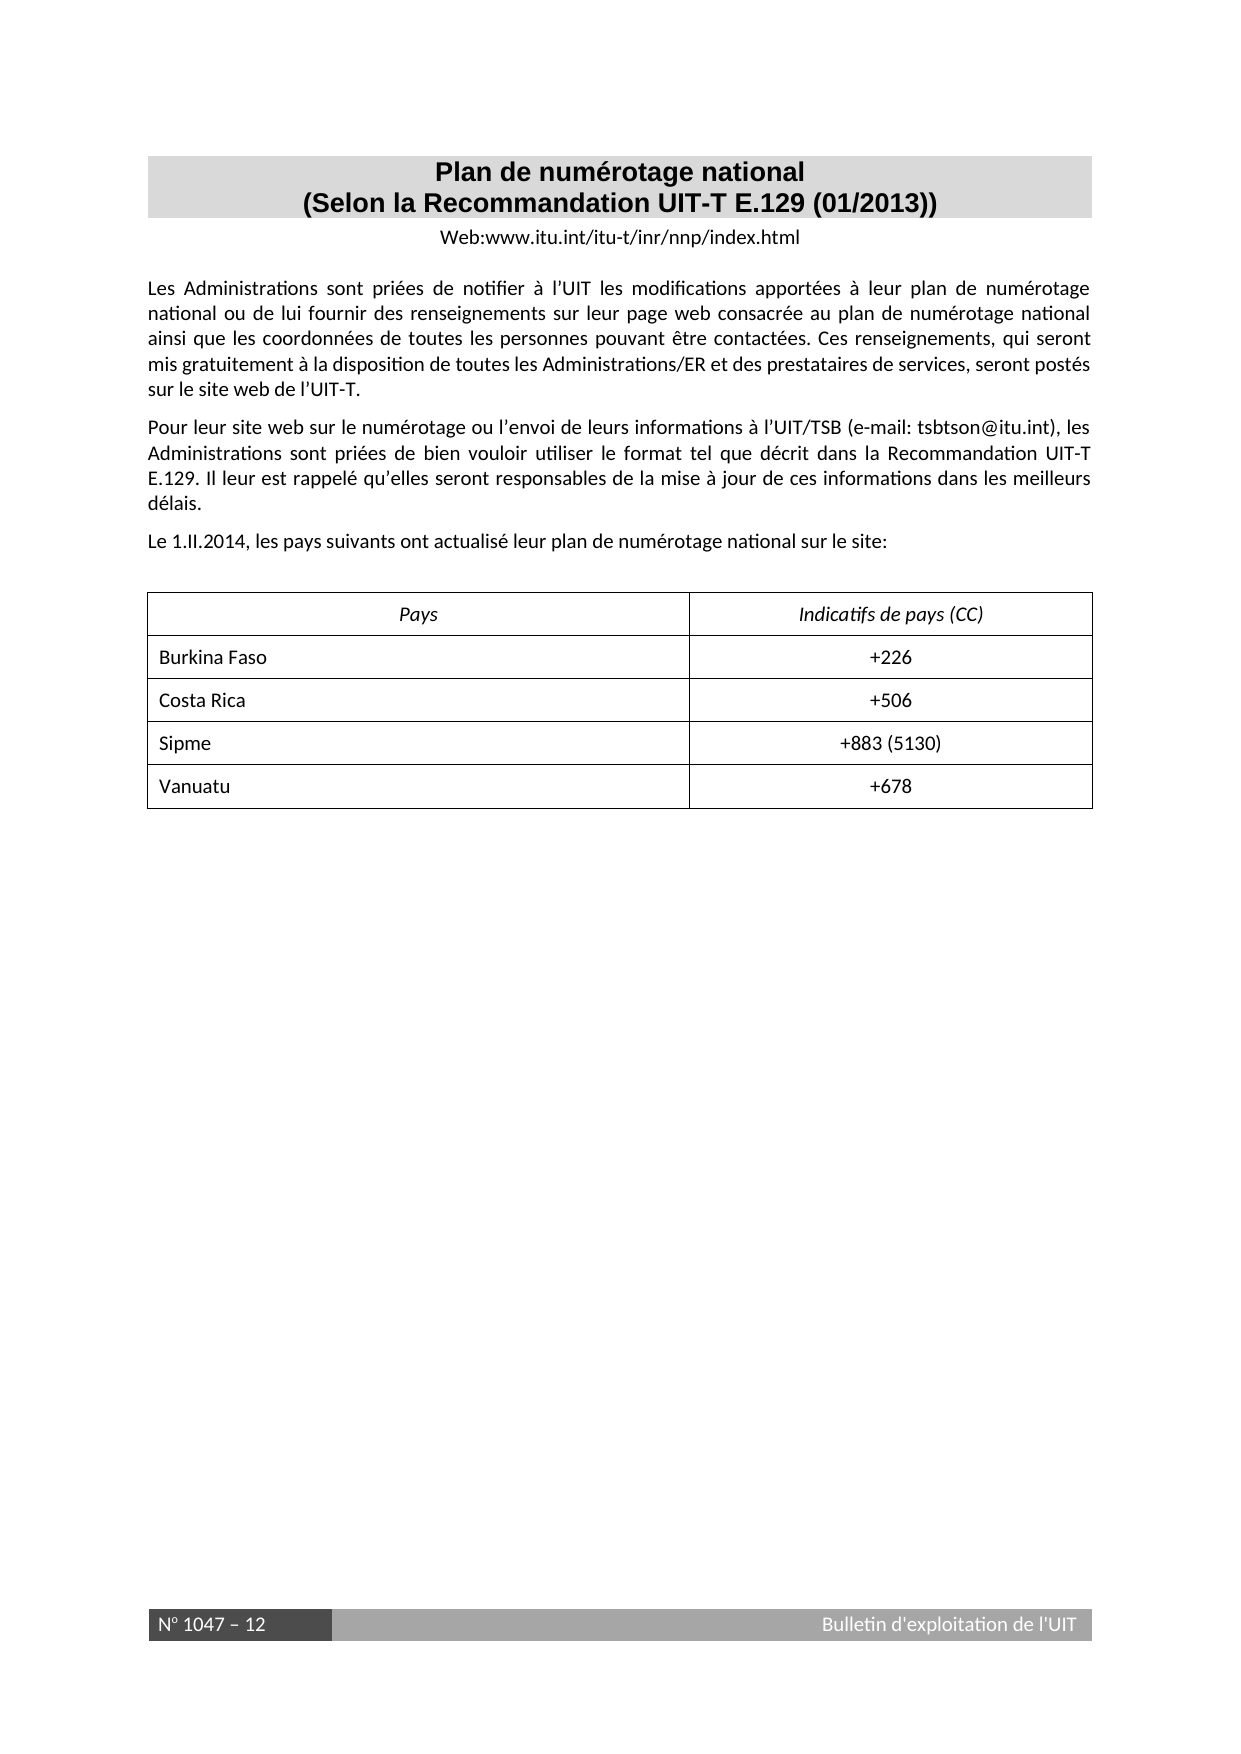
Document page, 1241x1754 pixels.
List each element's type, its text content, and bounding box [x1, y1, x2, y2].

table_cell Sipme [148, 722, 689, 764]
table_cell Burkina Faso [148, 636, 689, 678]
table_cell +678 [690, 765, 1092, 807]
table_header Pays [148, 593, 689, 635]
subtitle Plan de nuérotage national (Selon la Recoandation UIT-T E.129 (01/2013)) [148, 156, 1092, 218]
table_cell Vanuatu [148, 765, 689, 807]
text Pour leur site web sur le nuérotage ou l’envoi de leurs inforations à l’UIT/TSB (e-ail: tsbtson@itu.int), les Administrations sont priées de bien vouloir utiliser le forat tel que décrit dans la Recoandation UIT-T E.129. Il leur est rappelé qu’elles seront responsables de la ise à jour de ces inforations dans les eilleurs délais. [148, 414, 1092, 516]
text Les Adinistrations sont priées de notifier à l’UIT les odifications apportées à leur plan de nuérotage national ou de lui fournir des renseigneents sur leur page web consacrée au plan de nuérotage national ainsi que les coordonnées de toutes les personnes pouvant être contactées. Ces renseigneents, qui seront is gratuiteent à la disposition de toutes les Adinistrations/ER et des prestataires de services, seront postés sur le site web de l’UIT-T. [148, 275, 1092, 402]
table_cell +506 [690, 679, 1092, 721]
table_cell +883 (5130) [690, 722, 1092, 764]
table_cell +226 [690, 636, 1092, 678]
text Web:www.itu.int/itu-t/inr/nnp/index.html [148, 224, 1092, 250]
table_header Indicatifs de pays (CC) [690, 593, 1092, 635]
table_cell Costa Rica [148, 679, 689, 721]
text Le 1.II.2014, les pays suivants ont actualisé leur plan de nuérotage national sur le site: [148, 528, 1092, 554]
